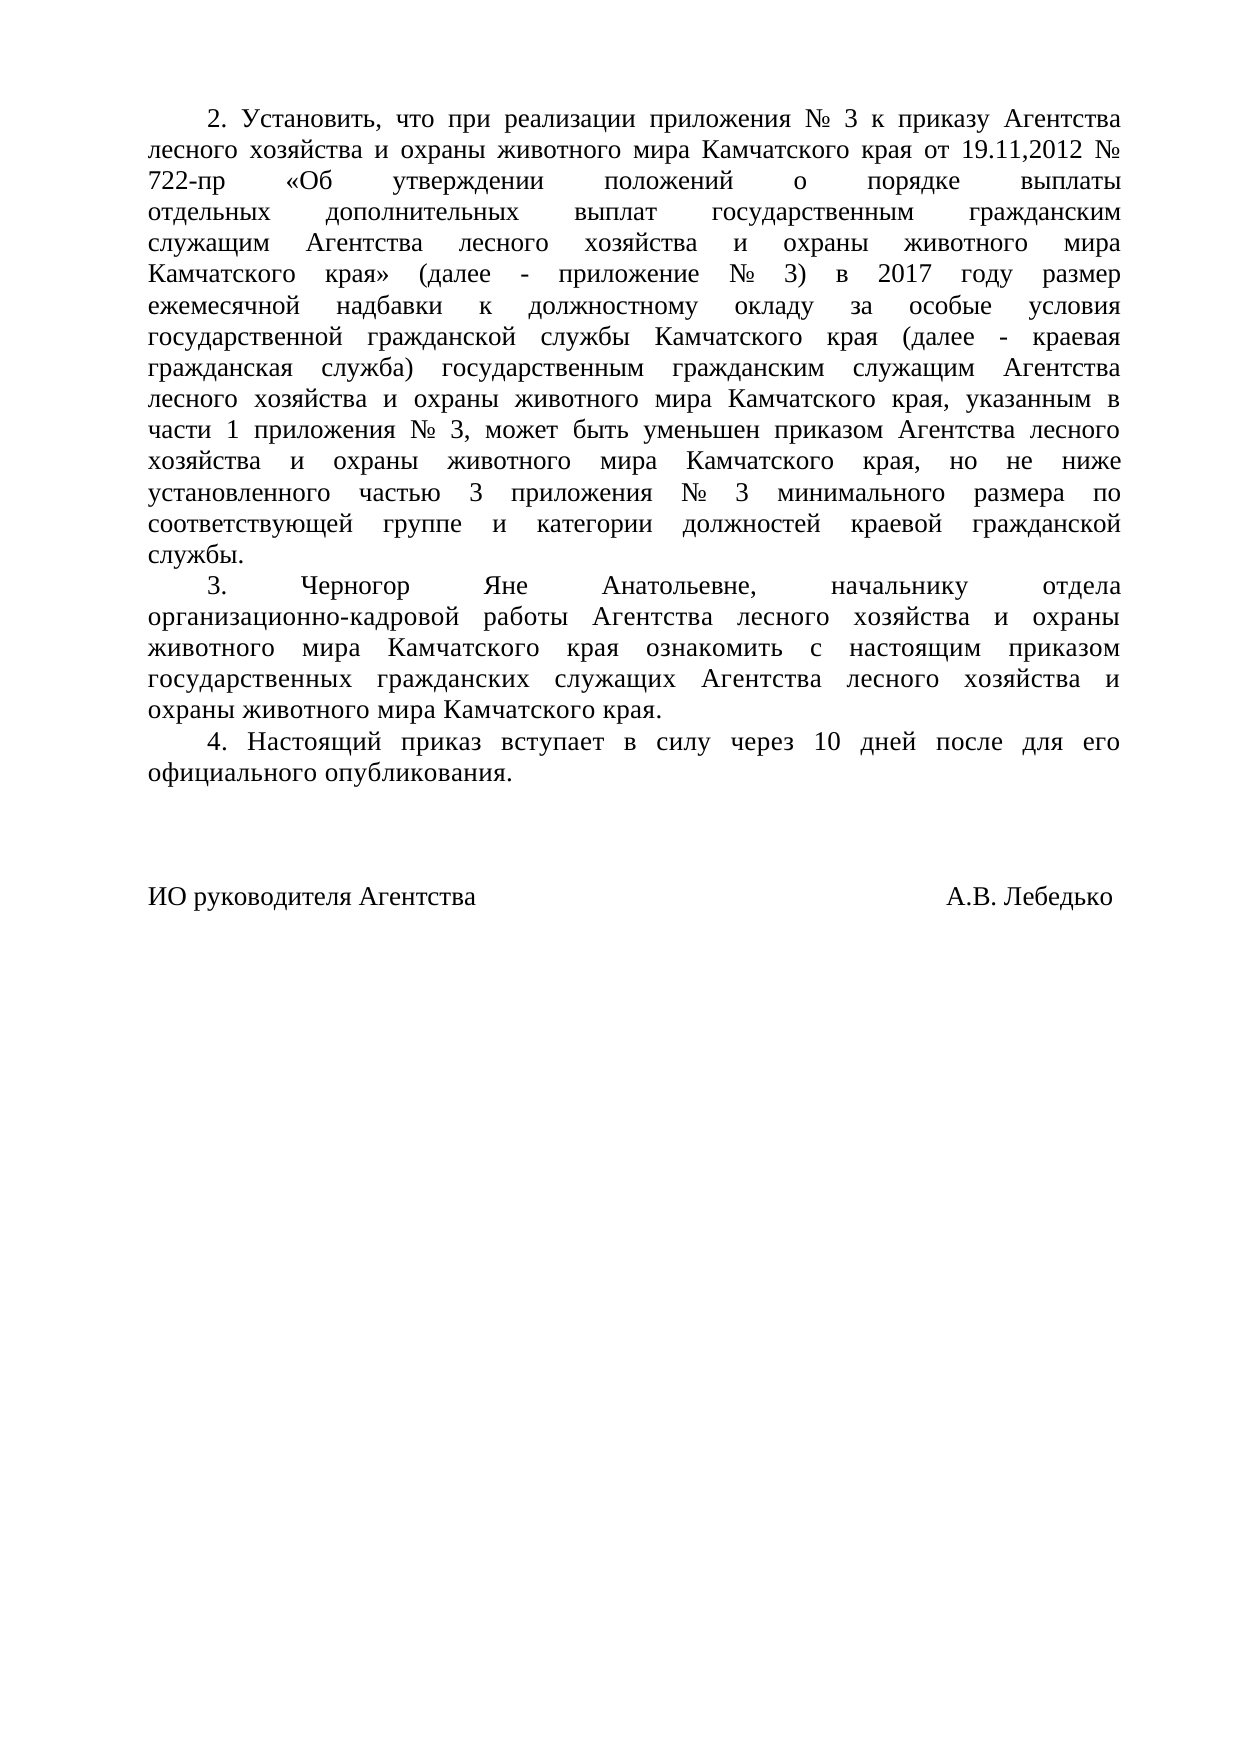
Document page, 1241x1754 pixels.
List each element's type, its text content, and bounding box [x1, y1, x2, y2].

text ИО руководителя Агентства А.В. Лебедько [148, 881, 1122, 912]
text 2. Установить, что при реализации приложения № 3 к приказу Агентства лесного хозяйства и охраны животного мира Камчатского края от 19.11,2012 № 722-пр «Об утверждении положений о порядке выплаты отдельных дополнительных выплат государственным гражданским служащим Агентства лесного хозяйства и охраны животного мира Камчатского края» (далее - приложение № 3) в 2017 году размер ежемесячной надбавки к должностному окладу за особые условия государственной гражданской службы Камчатского края (далее - краевая гражданская служба) государственным гражданским служащим Агентства лесного хозяйства и охраны животного мира Камчатского края, указанным в части 1 приложения № 3, может быть уменьшен приказом Агентства лесного хозяйства и охраны животного мира Камчатского края, но не ниже установленного частью 3 приложения № 3 минимального размера по соответствующей группе и категории должностей краевой гражданской службы. [148, 102, 1122, 569]
text 3. Черногор Яне Анатольевне, начальнику отдела организационно-кадровой работы Агентства лесного хозяйства и охраны животного мира Камчатского края ознакомить с настоящим приказом государственных гражданских служащих Агентства лесного хозяйства и охраны животного мира Камчатского края. [148, 569, 1122, 725]
text 4. Настоящий приказ вступает в силу через 10 дней после для его официального опубликования. [148, 725, 1122, 787]
